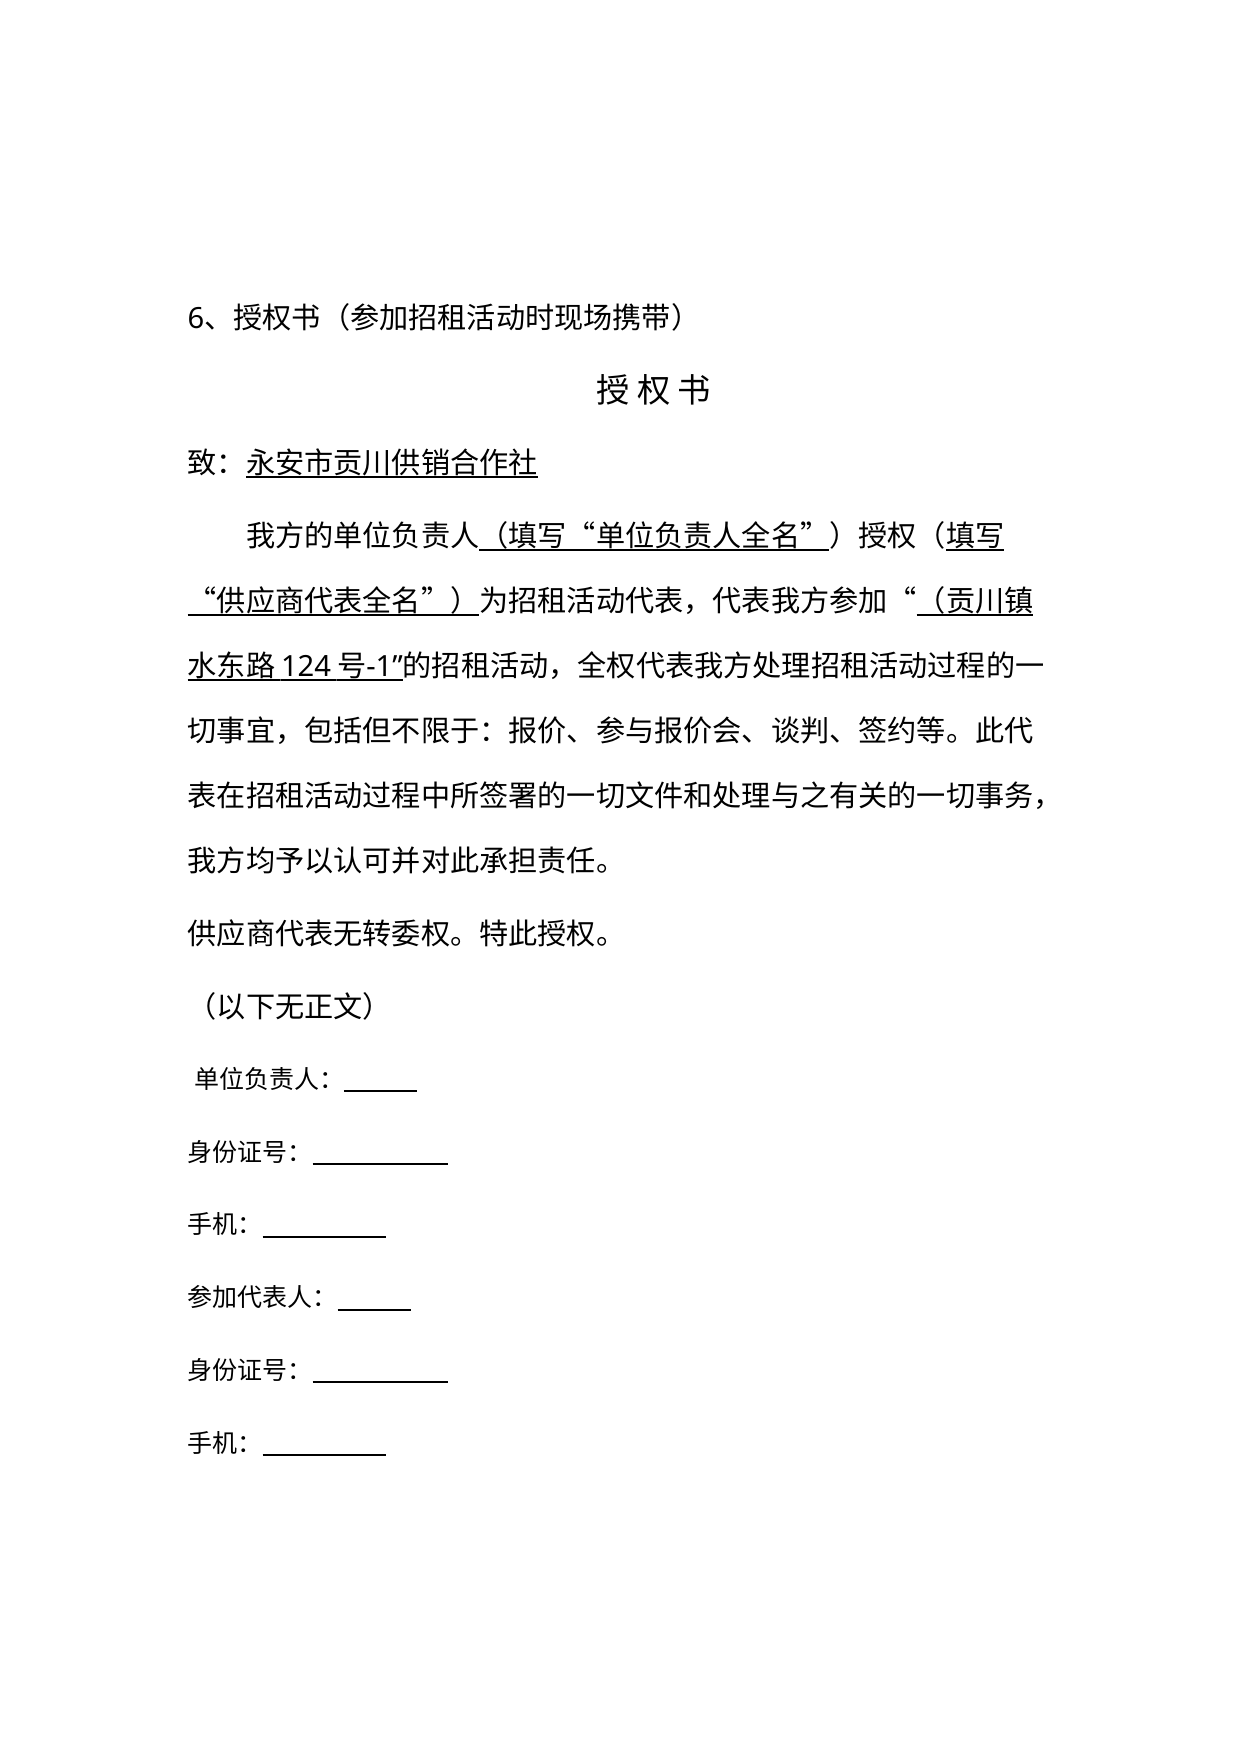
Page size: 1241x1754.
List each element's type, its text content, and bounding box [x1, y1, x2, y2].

text 致：永安市贡川供销合作社 [187, 428, 1053, 493]
text 身份证号： [187, 1118, 1053, 1183]
text 手机： [187, 1409, 1053, 1474]
text （以下无正文） [187, 972, 1053, 1037]
text 我方的单位负责人（填写“单位负责人全名”）授权（填写“供应商代表全名”）为招租活动代表，代表我方参加“（贡川镇水东路124号-1”的招租活动，全权代表我方处理招租活动过程的一切事宜，包括但不限于：报价、参与报价会、谈判、签约等。此代表在招租活动过程中所签署的一切文件和处理与之有关的一切事务，我方均予以认可并对此承担责任。 [187, 501, 1053, 891]
text 单位负责人： [187, 1045, 1053, 1110]
text 授 权 书 [187, 356, 1053, 421]
text 手机： [187, 1190, 1053, 1255]
text 身份证号： [187, 1336, 1053, 1401]
text 参加代表人： [187, 1263, 1053, 1328]
text 供应商代表无转委权。特此授权。 [187, 899, 1053, 964]
text 6、授权书（参加招租活动时现场携带） [187, 283, 1053, 348]
